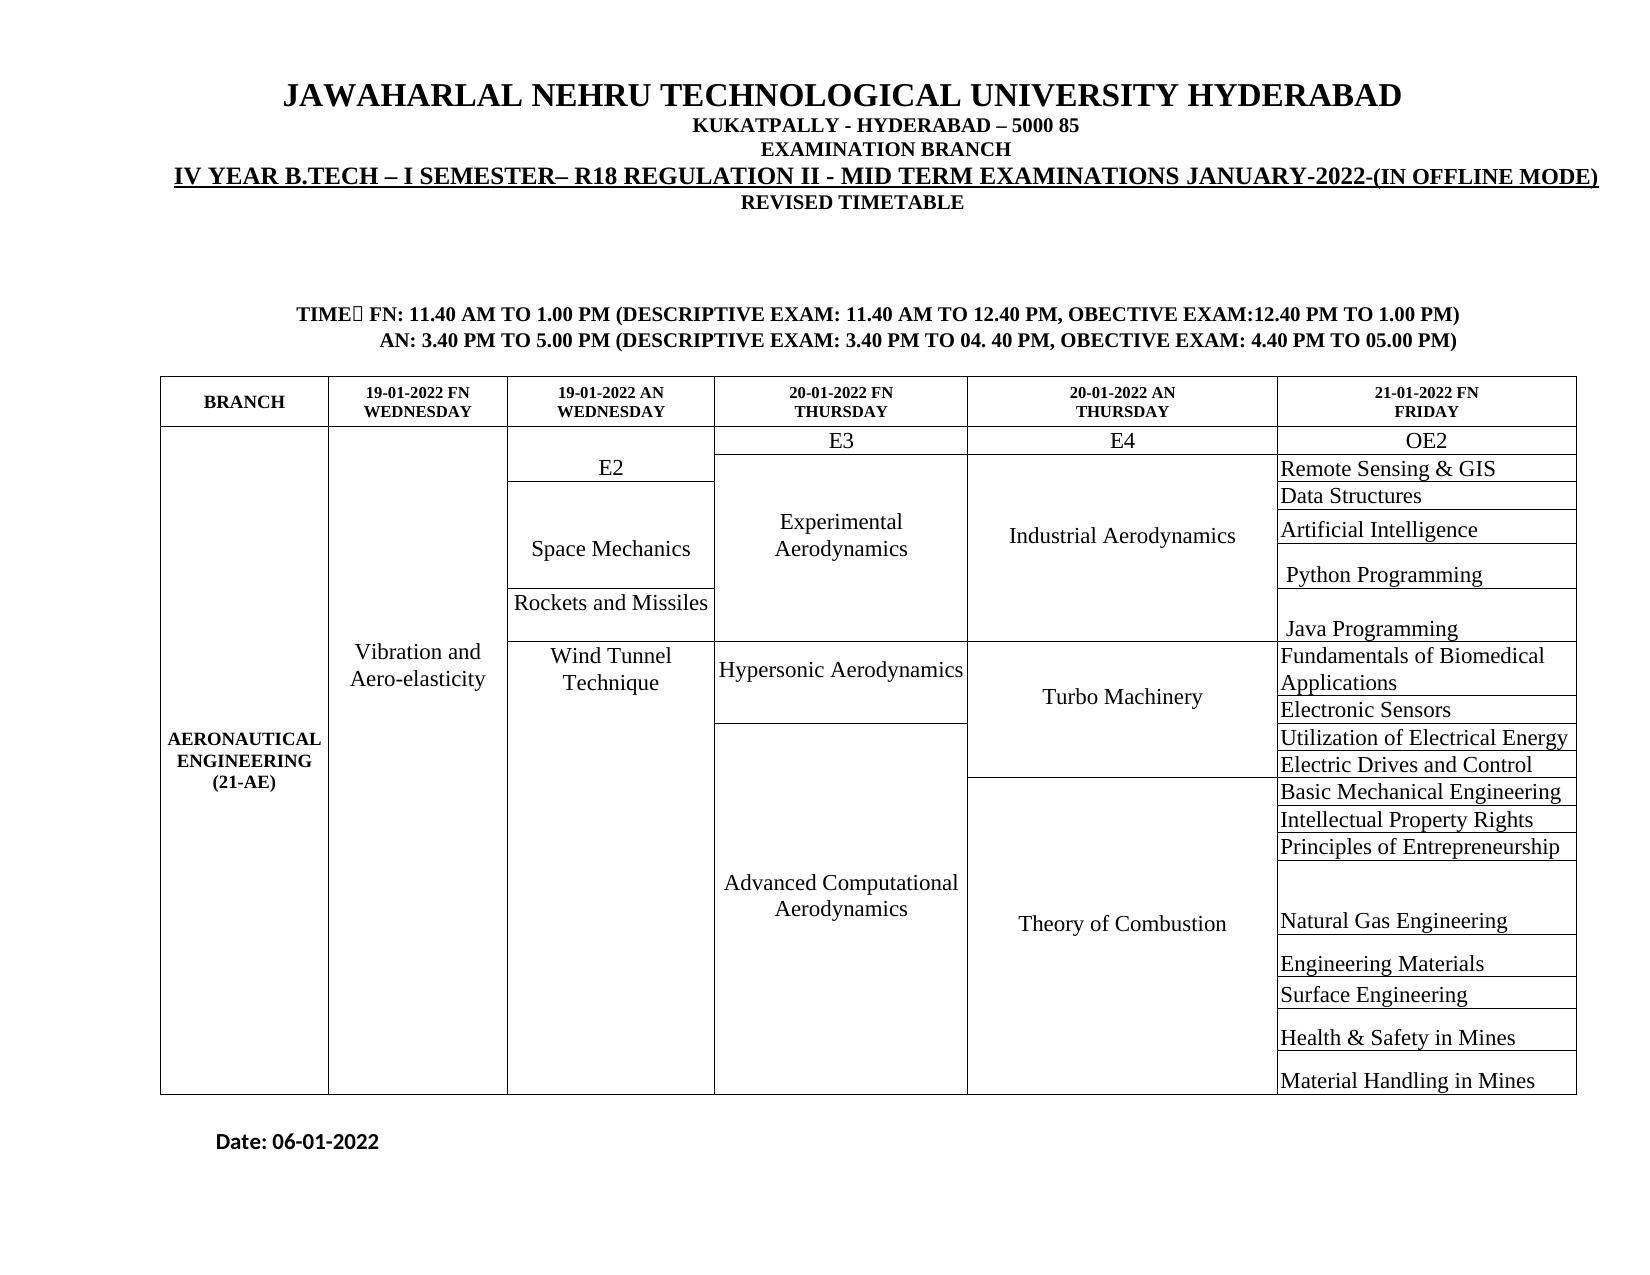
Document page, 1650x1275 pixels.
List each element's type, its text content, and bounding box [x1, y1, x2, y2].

table_cell E4 [968, 427, 1277, 454]
table_cell Industrial Aerodynamics [968, 455, 1277, 641]
table_cell Remote Sensing & GIS [1278, 455, 1576, 481]
table_cell Turbo Machinery [968, 642, 1277, 777]
table_cell Surface Engineering [1278, 977, 1576, 1008]
table_cell Rockets and Missiles [508, 589, 714, 641]
table_cell Utilization of Electrical Energy [1278, 724, 1576, 750]
table_header BRANCH [161, 377, 328, 426]
table_header 20-01-2022 FN THURSDAY [715, 377, 967, 426]
table_header 20-01-2022 AN THURSDAY [968, 377, 1277, 426]
table_cell Natural Gas Engineering [1278, 861, 1576, 934]
table_cell Wind Tunnel Technique [508, 642, 714, 1094]
table_cell Advanced Computational Aerodynamics [715, 724, 967, 1094]
table_cell OE2 [1278, 427, 1576, 454]
table_cell Basic Mechanical Engineering [1278, 778, 1576, 805]
table_cell Python Programming [1278, 544, 1576, 588]
table_cell Java Programming [1278, 589, 1576, 641]
table_cell E3 [715, 427, 967, 454]
table_header 19-01-2022 FN WEDNESDAY [329, 377, 507, 426]
table_cell Principles of Entrepreneurship [1278, 833, 1576, 859]
table_cell Electronic Sensors [1278, 696, 1576, 722]
table_cell AERONAUTICAL ENGINEERING (21-AE) [161, 427, 328, 1094]
text TIME FN: 11.40 AM TO 1.00 PM (DESCRIPTIVE EXAM: 11.40 AM TO 12.40 PM, OBECTIVE EXAM:12.40 PM TO 1.00 PM) [296, 299, 1484, 328]
table_cell Material Handling in Mines [1278, 1051, 1576, 1094]
table_header 21-01-2022 FN FRIDAY [1278, 377, 1576, 426]
table_cell Hypersonic Aerodynamics [715, 642, 967, 722]
table_cell Space Mechanics [508, 482, 714, 588]
table_cell Data Structures [1278, 482, 1576, 508]
table_cell Artificial Intelligence [1278, 510, 1576, 543]
text Date: 06-01-2022 [141, 1127, 1631, 1155]
table_cell Intellectual Property Rights [1278, 806, 1576, 832]
table_cell Engineering Materials [1278, 935, 1576, 976]
table_cell E2 [508, 427, 714, 481]
text AN: 3.40 PM TO 5.00 PM (DESCRIPTIVE EXAM: 3.40 PM TO 04. 40 PM, OBECTIVE EXAM: 4.40 PM TO 05.00 PM) [296, 328, 1484, 352]
table_cell Fundamentals of Biomedical Applications [1278, 642, 1576, 695]
table_cell Theory of Combustion [968, 778, 1277, 1094]
table_cell Experimental Aerodynamics [715, 455, 967, 641]
table_header 19-01-2022 AN WEDNESDAY [508, 377, 714, 426]
table_cell Health & Safety in Mines [1278, 1009, 1576, 1050]
table_cell Vibration and Aero-elasticity [329, 427, 507, 1094]
table_cell Electric Drives and Control [1278, 751, 1576, 777]
